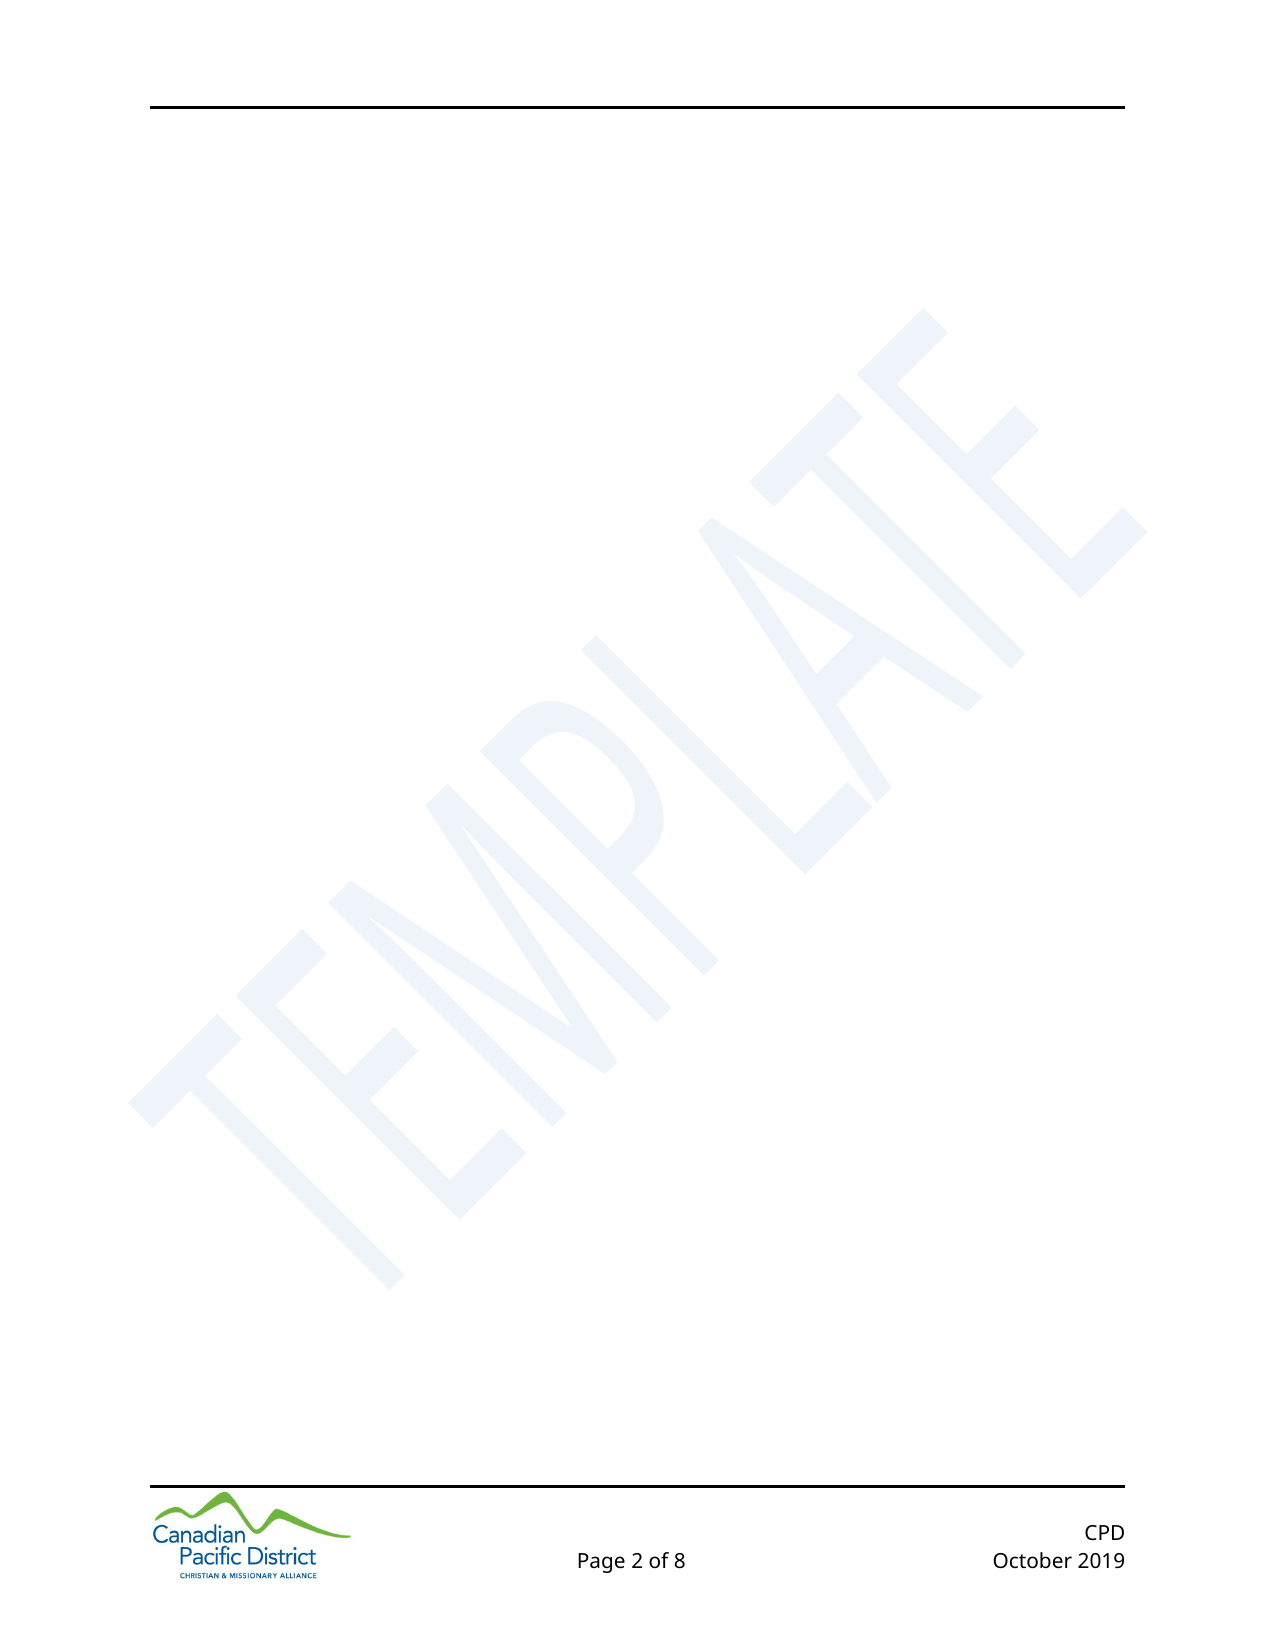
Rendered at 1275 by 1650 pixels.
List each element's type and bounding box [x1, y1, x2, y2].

picture [150, 1488, 355, 1587]
